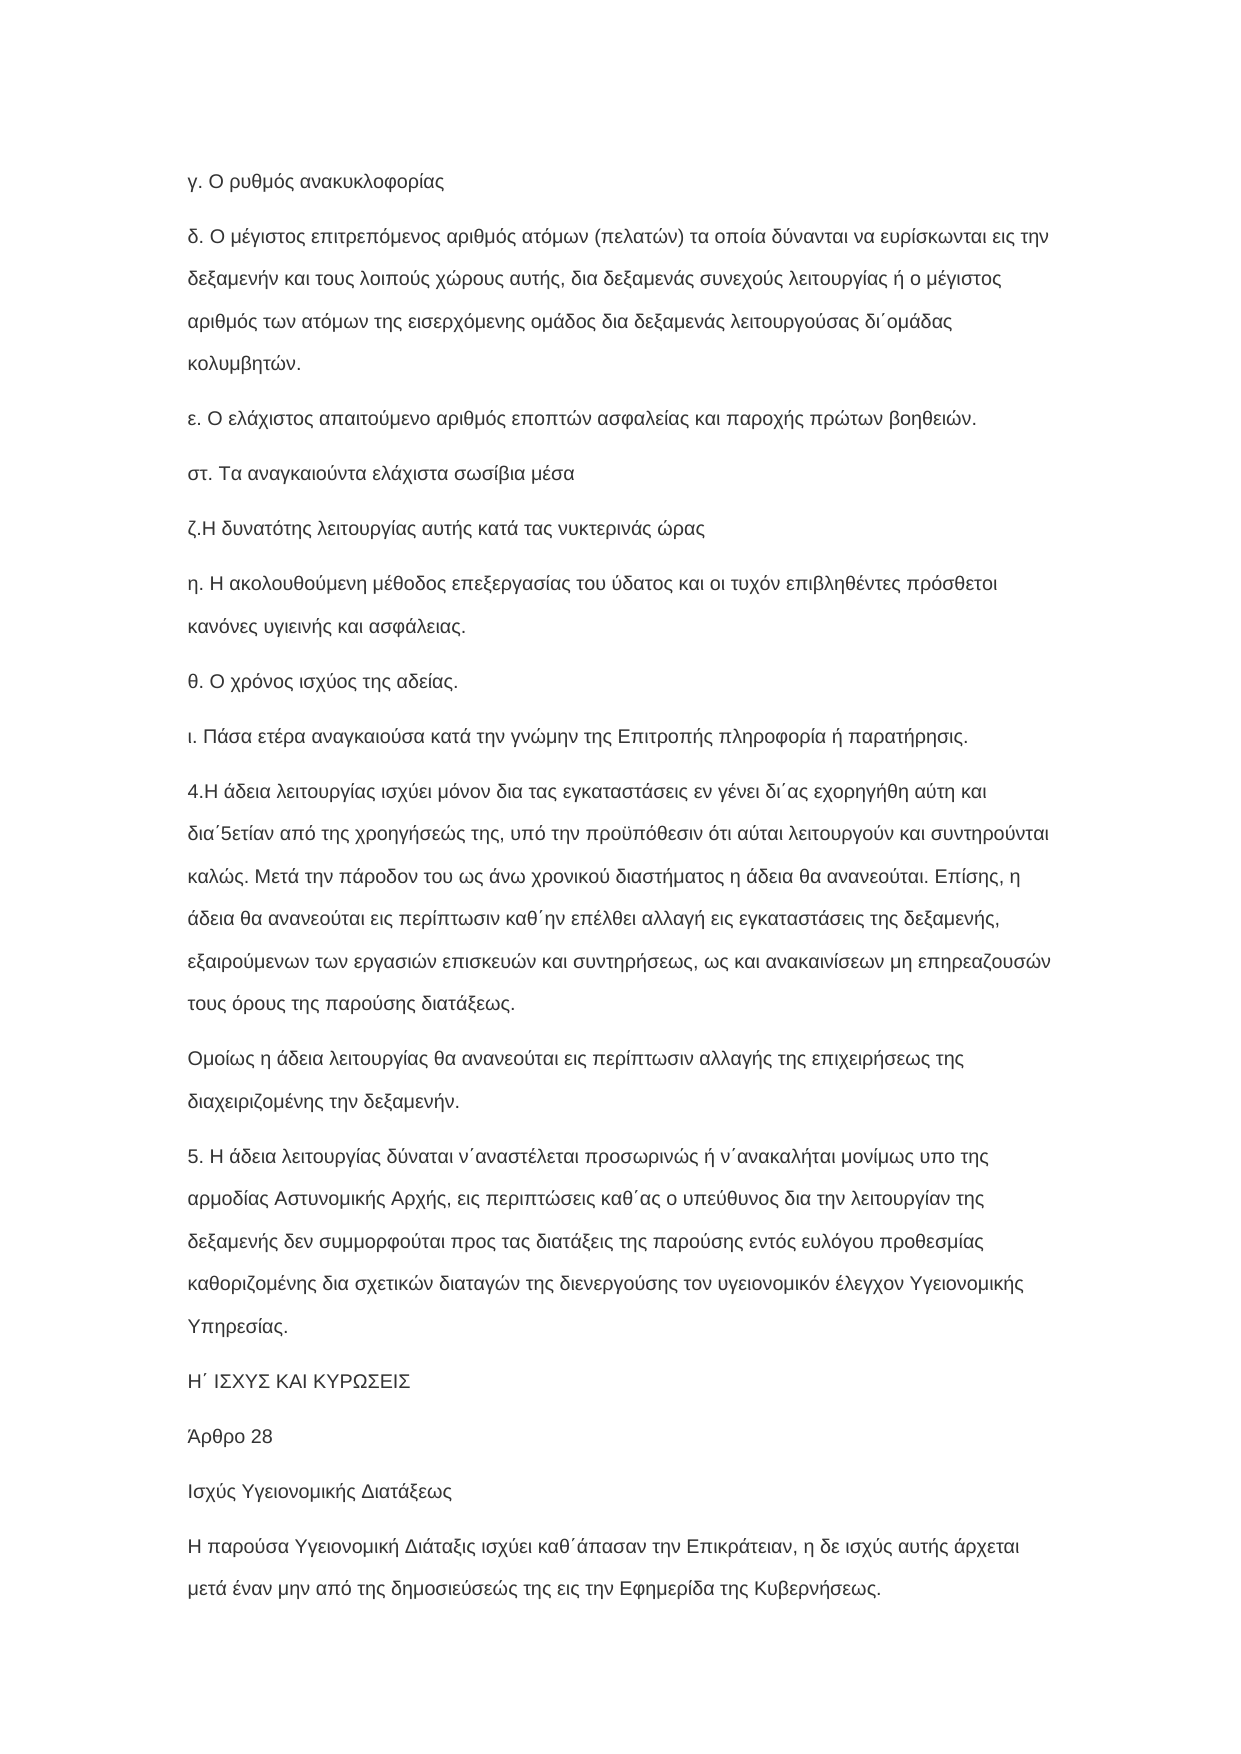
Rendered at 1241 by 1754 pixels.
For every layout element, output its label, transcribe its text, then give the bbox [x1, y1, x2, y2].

text Άρθρο 28 [187, 1405, 1053, 1447]
text δ. Ο μέγιστος επιτρεπόμενος αριθμός ατόμων (πελατών) τα οποία δύνανται να ευρίσκωνται εις την δεξαμενήν και τους λοιπούς χώρους αυτής, δια δεξαμενάς συνεχούς λειτουργίας ή ο μέγιστος αριθμός των ατόμων της εισερχόμενης ομάδος δια δεξαμενάς λειτουργούσας δι΄ομάδας κολυμβητών. [187, 205, 1053, 375]
text στ. Τα αναγκαιούντα ελάχιστα σωσίβια μέσα [187, 442, 1053, 485]
text 4.Η άδεια λειτουργίας ισχύει μόνον δια τας εγκαταστάσεις εν γένει δι΄ας εχορηγήθη αύτη και δια΄5ετίαν από της χροηγήσεώς της, υπό την προϋπόθεσιν ότι αύται λειτουργούν και συντηρούνται καλώς. Μετά την πάροδον του ως άνω χρονικού διαστήματος η άδεια θα ανανεούται. Επίσης, η άδεια θα ανανεούται εις περίπτωσιν καθ΄ην επέλθει αλλαγή εις εγκαταστάσεις της δεξαμενής, εξαιρούμενων των εργασιών επισκευών και συντηρήσεως, ως και ανακαινίσεων μη επηρεαζουσών τους όρους της παρούσης διατάξεως. [187, 760, 1053, 1015]
text η. Η ακολουθούμενη μέθοδος επεξεργασίας του ύδατος και οι τυχόν επιβληθέντες πρόσθετοι κανόνες υγιεινής και ασφάλειας. [187, 552, 1053, 637]
text 5. Η άδεια λειτουργίας δύναται ν΄αναστέλεται προσωρινώς ή ν΄ανακαλήται μονίμως υπο της αρμοδίας Αστυνομικής Αρχής, εις περιπτώσεις καθ΄ας ο υπεύθυνος δια την λειτουργίαν της δεξαμενής δεν συμμορφούται προς τας διατάξεις της παρούσης εντός ευλόγου προθεσμίας καθοριζομένης δια σχετικών διαταγών της διενεργούσης τον υγειονομικόν έλεγχον Υγειονομικής Υπηρεσίας. [187, 1125, 1053, 1337]
text ε. Ο ελάχιστος απαιτούμενο αριθμός εποπτών ασφαλείας και παροχής πρώτων βοηθειών. [187, 387, 1053, 430]
text ι. Πάσα ετέρα αναγκαιούσα κατά την γνώμην της Επιτροπής πληροφορία ή παρατήρησις. [187, 705, 1053, 747]
text Ομοίως η άδεια λειτουργίας θα ανανεούται εις περίπτωσιν αλλαγής της επιχειρήσεως της διαχειριζομένης την δεξαμενήν. [187, 1027, 1053, 1112]
text ζ.Η δυνατότης λειτουργίας αυτής κατά τας νυκτερινάς ώρας [187, 497, 1053, 540]
text Η΄ ΙΣΧΥΣ ΚΑΙ ΚΥΡΩΣΕΙΣ [187, 1350, 1053, 1392]
text Ισχύς Υγειονομικής Διατάξεως [187, 1460, 1053, 1502]
text γ. Ο ρυθμός ανακυκλοφορίας [187, 150, 1053, 192]
text θ. Ο χρόνος ισχύος της αδείας. [187, 650, 1053, 692]
text Η παρούσα Υγειονομική Διάταξις ισχύει καθ΄άπασαν την Επικράτειαν, η δε ισχύς αυτής άρχεται μετά έναν μην από της δημοσιεύσεώς της εις την Εφημερίδα της Κυβερνήσεως. [187, 1515, 1053, 1600]
